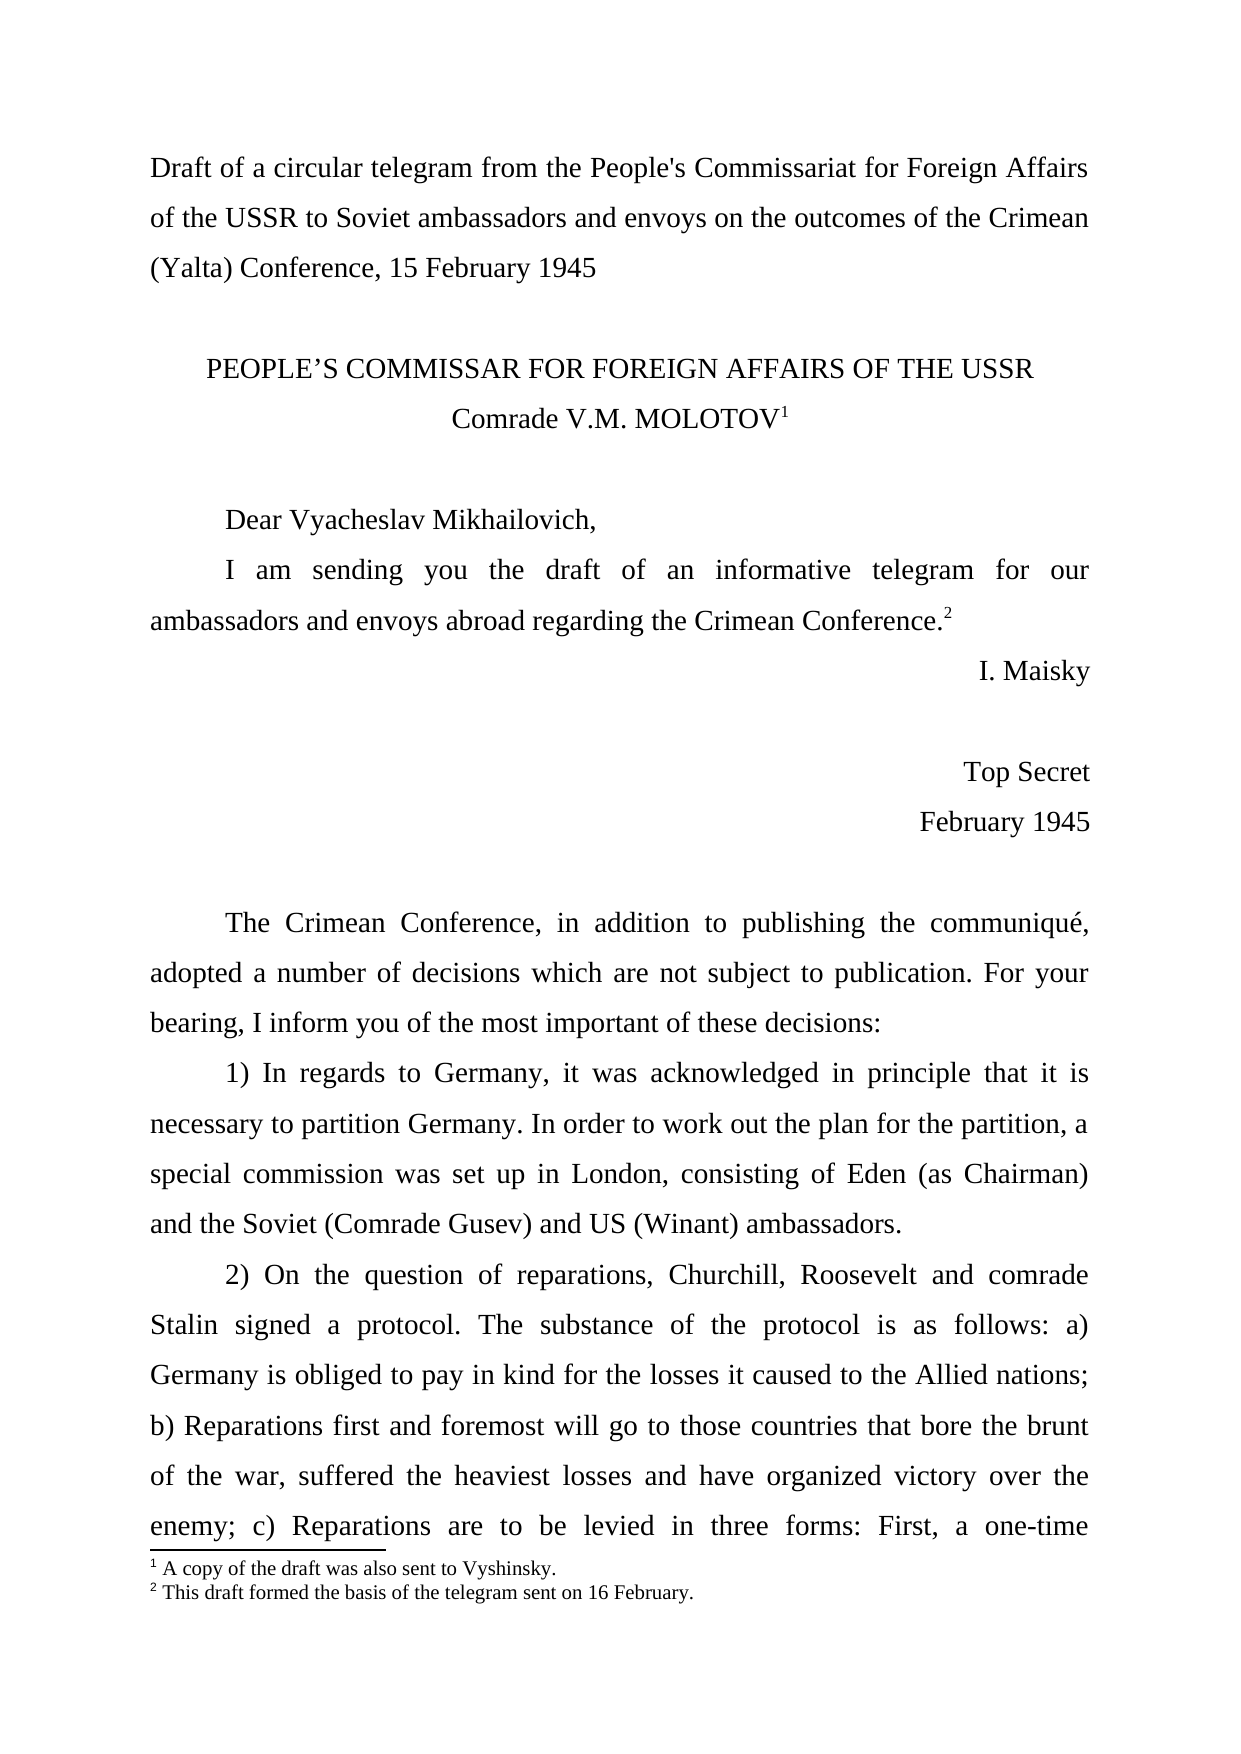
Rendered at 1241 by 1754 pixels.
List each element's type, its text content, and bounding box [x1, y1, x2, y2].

text 1) In regards to Germany, it was acknowledged in principle that it is necessary to partition Germany. In order to work out the plan for the partition, a special commission was set up in London, consisting of Eden (as Chairman) and the Soviet (Comrade Gusev) and US (Winant) ambassadors. [150, 1056, 1090, 1240]
text I am sending you the draft of an informative telegram for our ambassadors and envoys abroad regarding the Crimean Conference. [150, 552, 1090, 636]
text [150, 1257, 1090, 1542]
text I. Maisky [900, 653, 1090, 687]
text PEOPLE’S COMMISSAR FOR FOREIGN AFFAIRS OF THE USSR [150, 351, 1090, 385]
text Dear Vyacheslav Mikhailovich, [150, 502, 1090, 536]
text The Crimean Conference, in addition to publishing the communiqué, adopted a number of decisions which are not subject to publication. For your bearing, I inform you of the most important of these decisions: [150, 905, 1090, 1039]
text February 1945 [150, 804, 1090, 838]
text Comrade V.M. MOLOTOV [150, 402, 1090, 435]
text Draft of a circular telegram from the People's Commissariat for Foreign Affairs of the USSR to Soviet ambassadors and envoys on the outcomes of the Crimean (Yalta) Conference, 15 February 1945 [150, 150, 1090, 284]
text Top Secret [225, 754, 1090, 787]
